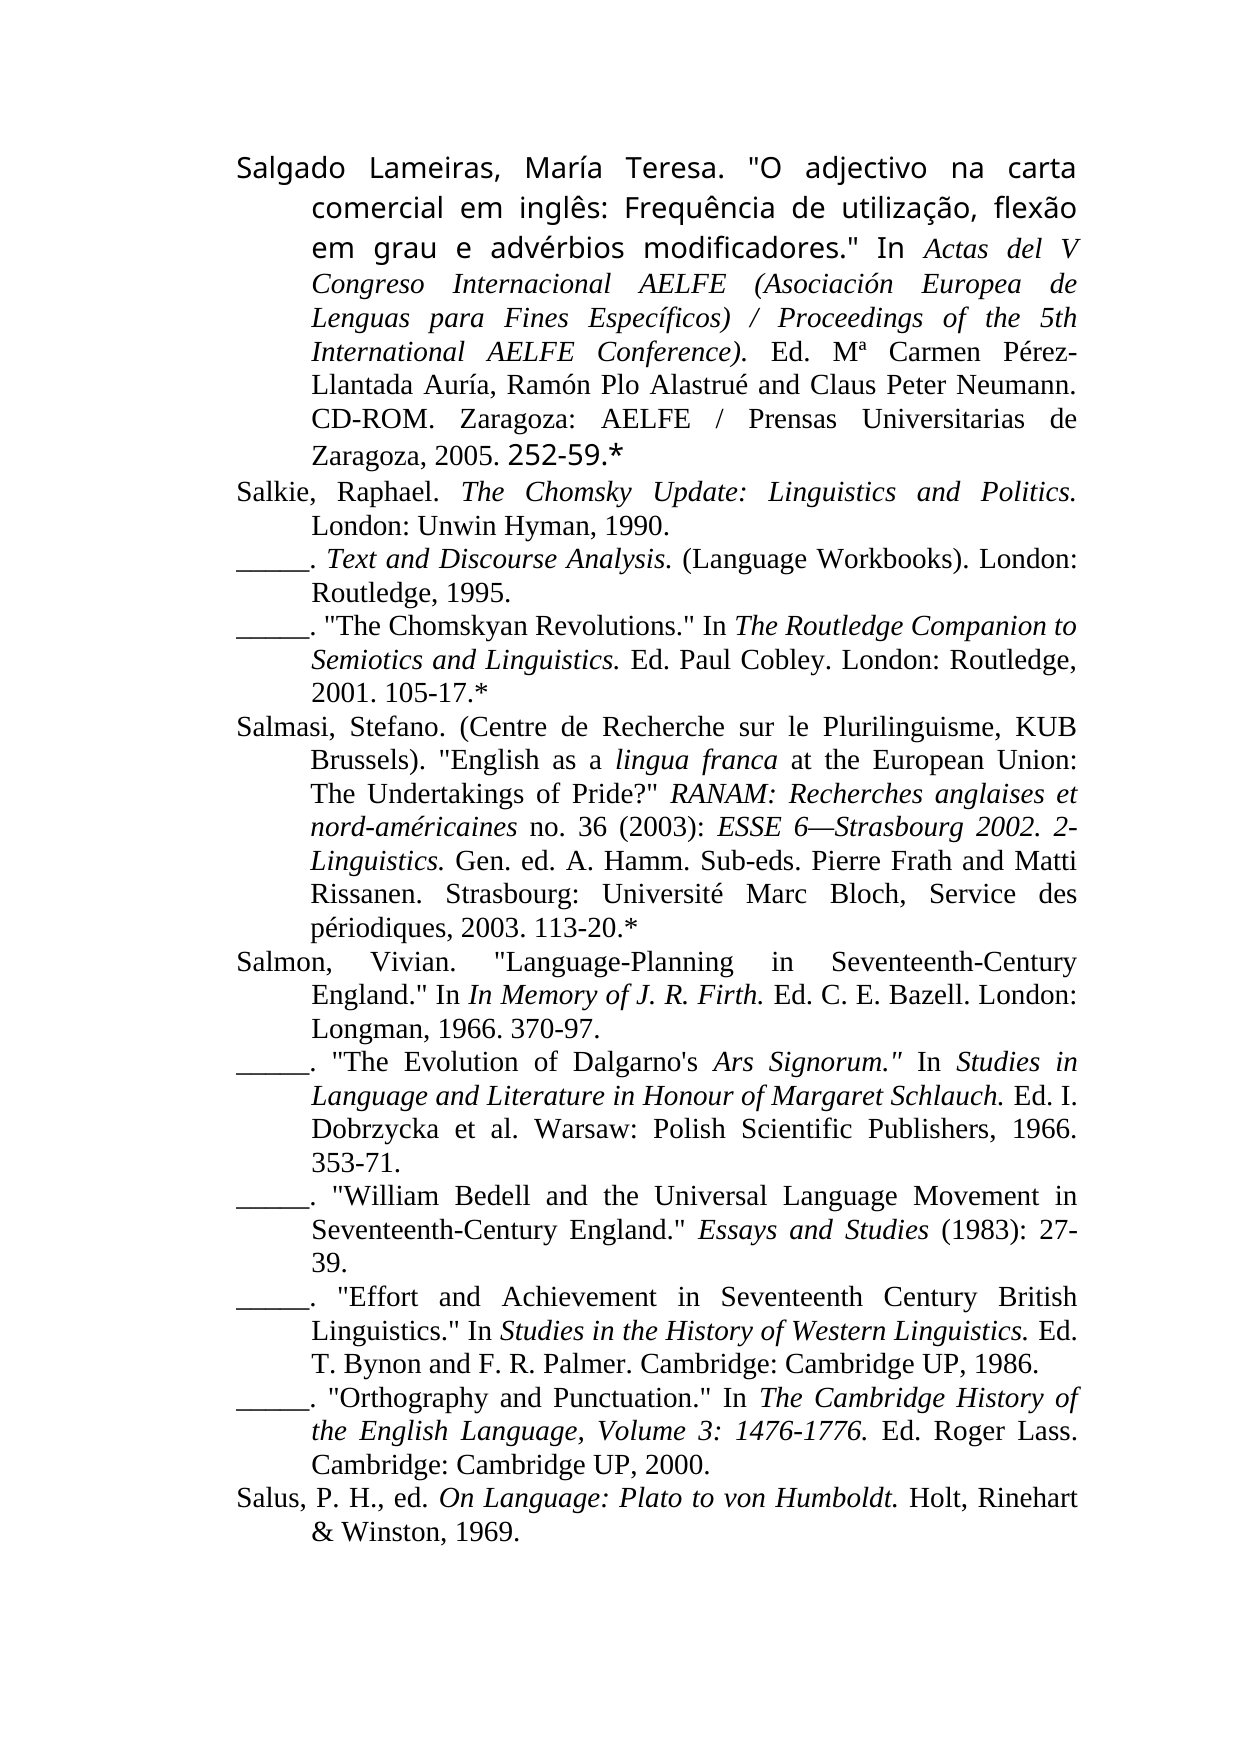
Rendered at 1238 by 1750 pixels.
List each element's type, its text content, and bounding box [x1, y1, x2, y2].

text Salus, P. H., ed. On Language: Plato to von Humboldt. Holt, Rinehart & Winston, 1969. [236, 1480, 1078, 1547]
text Salmasi, Stefano. (Centre de Recherche sur le Plurilinguisme, KUB Brussels). "English as a lingua franca at the European Union: The Undertakings of Pride?" RANAM: Recherches anglaises et nord-américaines no. 36 (2003): ESSE 6—Strasbourg 2002. 2- Linguistics. Gen. ed. A. Hamm. Sub-eds. Pierre Frath and Matti Rissanen. Strasbourg: Université Marc Bloch, Service des périodiques, 2003. 113-20.* [236, 709, 1078, 944]
text Salgado Lameiras, María Teresa. "O adjectivo na carta comercial em inglês: Frequência de utilização, flexão em grau e advérbios modificadores." In Actas del V Congreso Internacional AELFE (Asociación Europea de Lenguas para Fines Específicos) / Proceedings of the 5th International AELFE Conference). Ed. Mª Carmen Pérez-Llantada Auría, Ramón Plo Alastrué and Claus Peter Neumann. CD-ROM. Zaragoza: AELFE / Prensas Universitarias de Zaragoza, 2005. 252-59.* [236, 148, 1078, 474]
text Salmon, Vivian. "Language-Planning in Seventeenth-Century England." In In Memory of J. R. Firth. Ed. C. E. Bazell. London: Longman, 1966. 370-97. [236, 944, 1078, 1044]
text _____. "The Chomskyan Revolutions." In The Routledge Companion to Semiotics and Linguistics. Ed. Paul Cobley. London: Routledge, 2001. 105-17.* [236, 608, 1077, 709]
text _____. "William Bedell and the Universal Language Movement in Seventeenth-Century England." Essays and Studies (1983): 27-39. [236, 1178, 1078, 1279]
text _____. "Effort and Achievement in Seventeenth Century British Linguistics." In Studies in the History of Western Linguistics. Ed. T. Bynon and F. R. Palmer. Cambridge: Cambridge UP, 1986. [236, 1279, 1078, 1380]
text _____. Text and Discourse Analysis. (Language Workbooks). London: Routledge, 1995. [236, 541, 1078, 608]
text _____. "The Evolution of Dalgarno's Ars Signorum." In Studies in Language and Literature in Honour of Margaret Schlauch. Ed. I. Dobrzycka et al. Warsaw: Polish Scientific Publishers, 1966. 353-71. [236, 1044, 1078, 1178]
text _____. "Orthography and Punctuation." In The Cambridge History of the English Language, Volume 3: 1476-1776. Ed. Roger Lass. Cambridge: Cambridge UP, 2000. [236, 1380, 1078, 1480]
text Salkie, Raphael. The Chomsky Update: Linguistics and Politics. London: Unwin Hyman, 1990. [236, 474, 1078, 541]
